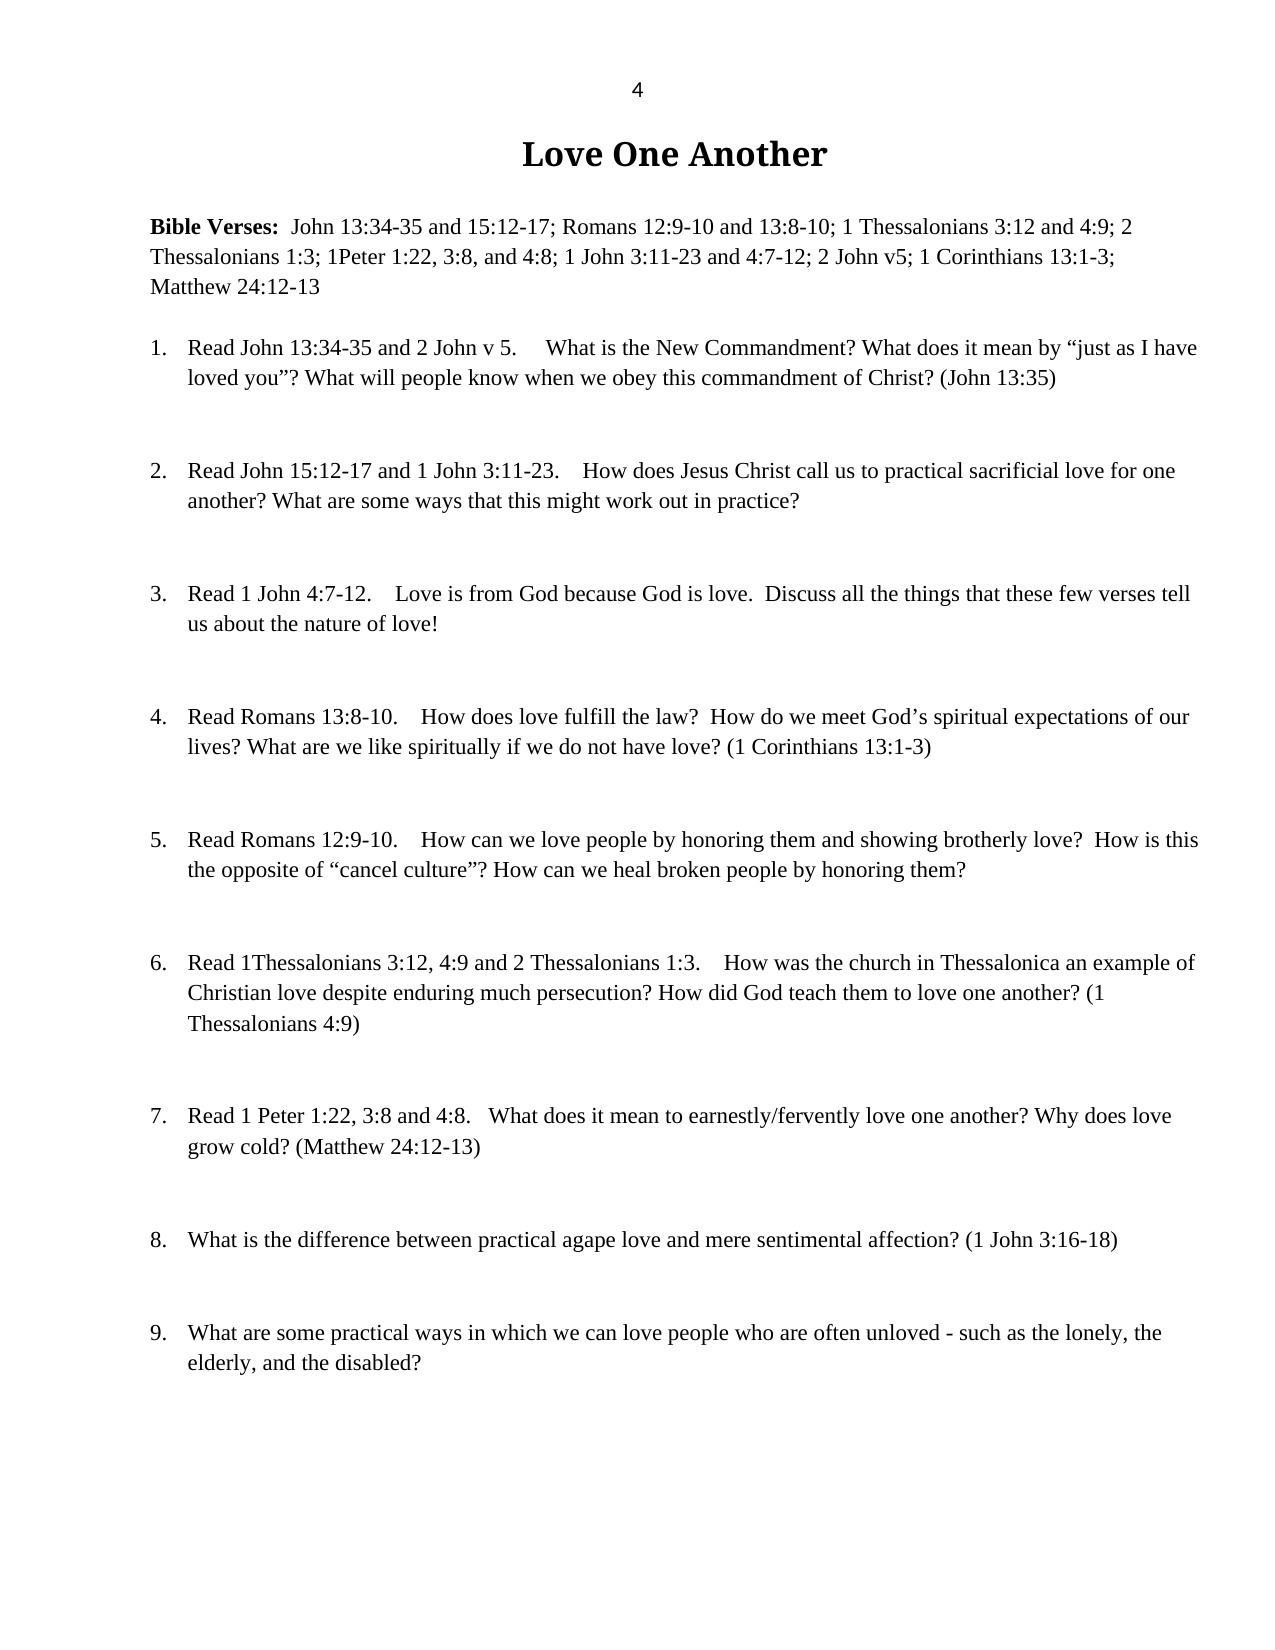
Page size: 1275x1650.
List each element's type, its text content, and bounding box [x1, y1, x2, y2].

list Read 1Thessalonians 3:12, 4:9 and 2 Thessalonians 1:3. How was the church in Thessalonica an example of Christian love despite enduring much persecution? How did God teach them to love one another? (1 Thessalonians 4:9) [150, 949, 1200, 1098]
list Read Romans 13:8-10. How does love fulfill the law? How do we meet God’s spiritual expectations of our lives? What are we like spiritually if we do not have love? (1 Corinthians 13:1-3) [150, 703, 1200, 822]
list Read 1 John 4:7-12. Love is from God because God is love. Discuss all the things that these few verses tell us about the nature of love! [150, 580, 1200, 699]
list Bible Verses: John 13:34-35 and 15:12-17; Romans 12:9-10 and 13:8-10; 1 Thessalonians 3:12 and 4:9; 2 Thessalonians 1:3; 1Peter 1:22, 3:8, and 4:8; 1 John 3:11-23 and 4:7-12; 2 John v5; 1 Corinthians 13:1-3; Matthew 24:12-13 [150, 213, 1200, 299]
list What are some practical ways in which we can love people who are often unloved - such as the lonely, the elderly, and the disabled? [150, 1319, 1200, 1375]
list Read John 15:12-17 and 1 John 3:11-23. How does Jesus Christ call us to practical sacrificial love for one another? What are some ways that this might work out in practice? [150, 457, 1200, 576]
list Read John 13:34-35 and 2 John v 5. What is the New Commandment? What does it mean by “just as I have loved you”? What will people know when we obey this commandment of Christ? (John 13:35) [150, 334, 1200, 453]
list Love One Another [150, 131, 1200, 209]
list What is the difference between practical agape love and mere sentimental affection? (1 John 3:16-18) [150, 1226, 1200, 1314]
list Read 1 Peter 1:22, 3:8 and 4:8. What does it mean to earnestly/fervently love one another? Why does love grow cold? (Matthew 24:12-13) [150, 1103, 1200, 1222]
list Read Romans 12:9-10. How can we love people by honoring them and showing brotherly love? How is this the opposite of “cancel culture”? How can we heal broken people by honoring them? [150, 826, 1200, 945]
